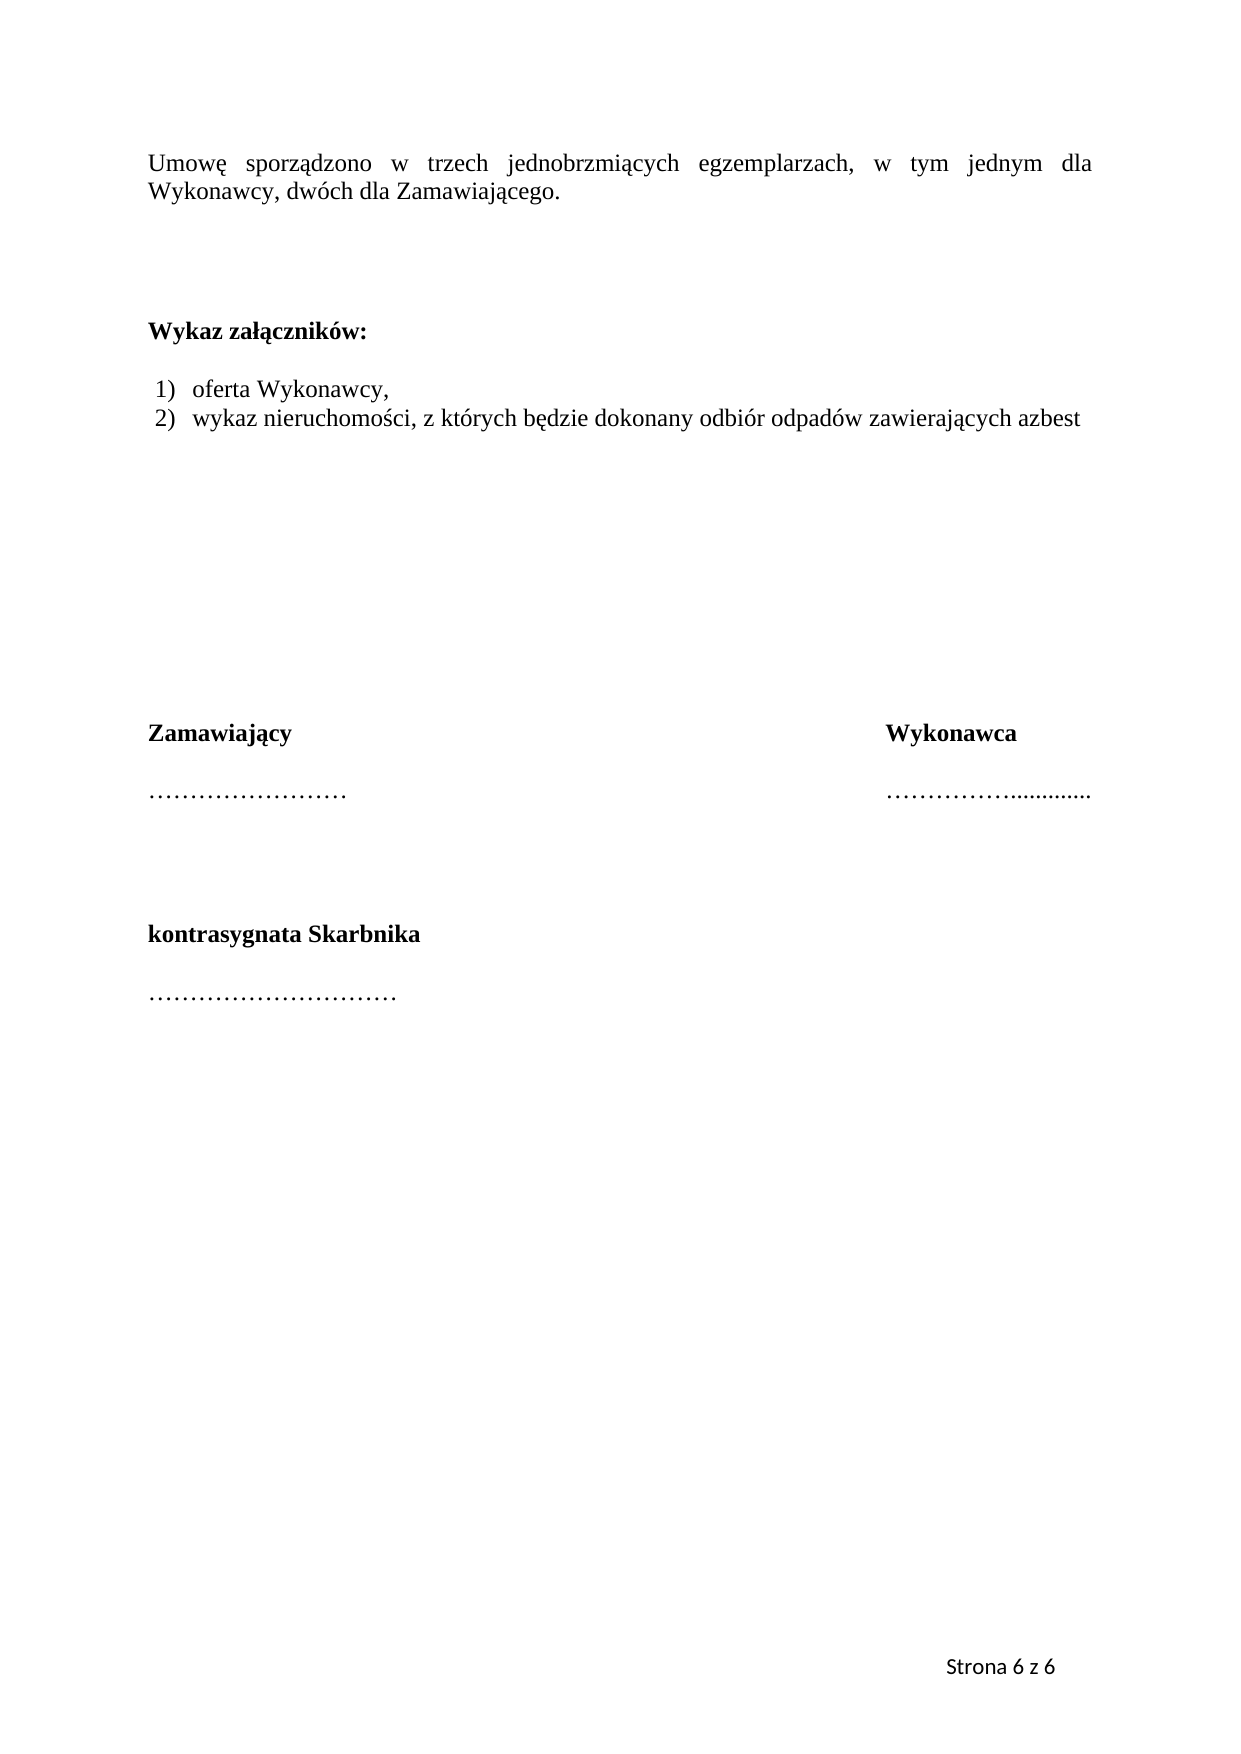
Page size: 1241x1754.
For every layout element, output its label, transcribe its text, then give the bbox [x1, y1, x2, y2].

text Zamawiający Wykonawca [148, 718, 1093, 747]
text Umowę sporządzono w trzech jednobrzmiących egzemplarzach, w tym jednym dla Wykonawcy, dwóch dla Zamawiającego. [148, 148, 1093, 205]
list wykaz nieruchomości, z których będzie dokonany odbiór odpadów zawierających azbest [154, 403, 1093, 431]
text …………………… ……………............. [148, 776, 1093, 804]
text Wykaz załączników: [148, 316, 1093, 345]
list oferta Wykonawcy, [154, 374, 1093, 403]
text ………………………… [148, 977, 1093, 1006]
text kontrasygnata Skarbnika [148, 919, 1093, 948]
